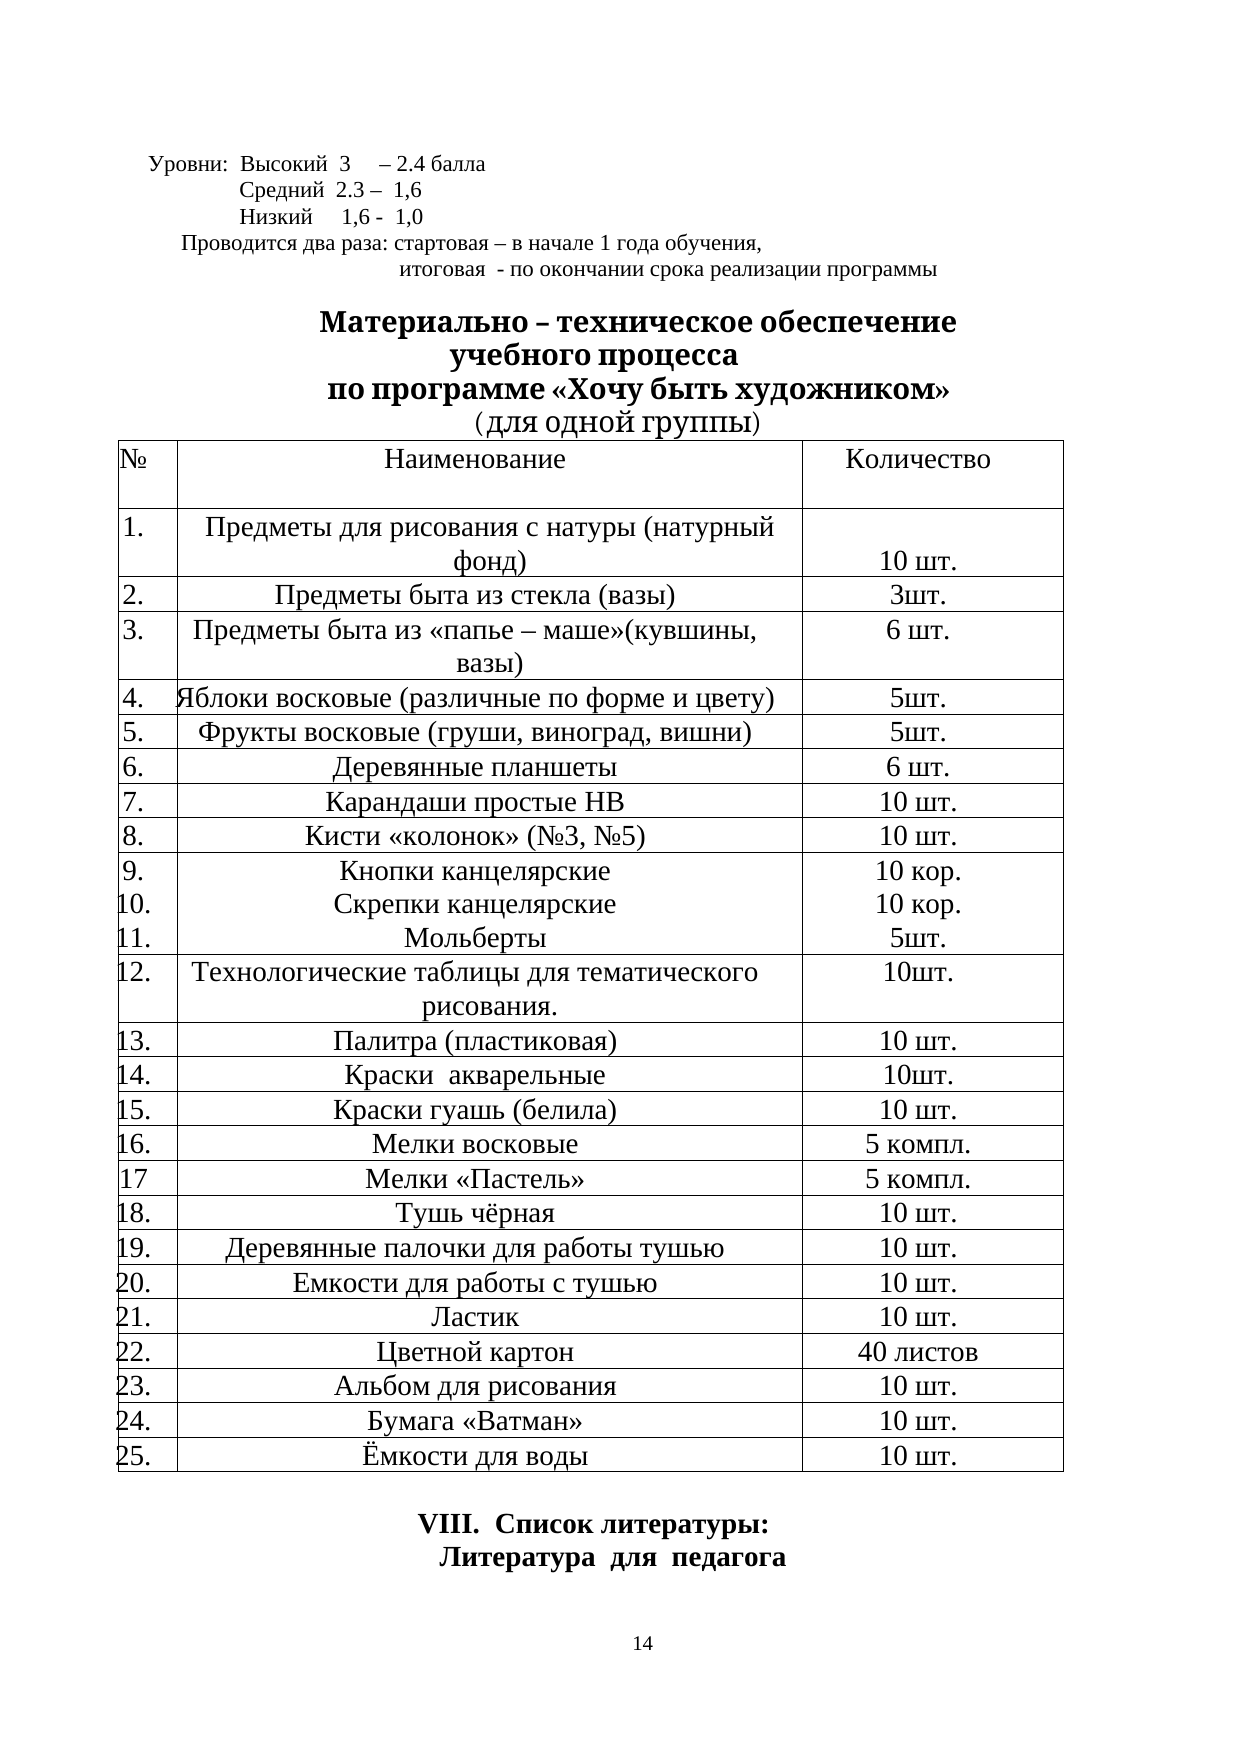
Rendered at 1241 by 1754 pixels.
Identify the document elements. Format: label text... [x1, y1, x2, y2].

text (для одной группы) [148, 406, 1137, 440]
table_cell 10шт. [803, 955, 1063, 1022]
table_cell 10 шт. [803, 509, 1063, 576]
table_cell Яблоки восковые (различные по форме и цвету) [178, 680, 802, 713]
table_header Наименование [178, 441, 802, 508]
table_cell 5шт. [803, 715, 1063, 748]
text итоговая - по окончании срока реализации программы [148, 255, 1137, 282]
table_cell 21. [119, 1299, 177, 1333]
table_cell Предметы быта из «папье – маше»(кувшины, вазы) [178, 612, 802, 679]
table_cell Предметы для рисования с натуры (натурный фонд) [178, 509, 802, 576]
table_cell Деревянные палочки для работы тушью [178, 1230, 802, 1264]
table_cell Фрукты восковые (груши, виноград, вишни) [178, 715, 802, 748]
table_cell 5 компл. [803, 1126, 1063, 1160]
table_cell 6. [119, 749, 177, 783]
table_cell 10 шт. [803, 1092, 1063, 1125]
table_cell Карандаши простые HB [178, 784, 802, 817]
table_cell 22. [119, 1334, 177, 1367]
table_header № [119, 441, 177, 508]
table_cell Мелки «Пастель» [178, 1161, 802, 1194]
table_cell Деревянные планшеты [178, 749, 802, 783]
table_cell Мелки восковые [178, 1126, 802, 1160]
table_cell Тушь чёрная [178, 1196, 802, 1229]
table_cell 1. [119, 509, 177, 576]
table_cell 10 шт. [803, 1196, 1063, 1229]
table_cell 3. [119, 612, 177, 679]
table_cell 18. [119, 1196, 177, 1229]
text VIII. Список литературы: [148, 1506, 1137, 1539]
table_cell 2. [119, 577, 177, 611]
table_cell 17 [119, 1161, 177, 1194]
table_cell 7. [119, 784, 177, 817]
table_cell 20. [119, 1265, 177, 1298]
table_cell 5шт. [803, 680, 1063, 713]
table_cell 6 шт. [803, 612, 1063, 679]
table_cell Ёмкости для воды [178, 1438, 802, 1471]
table_cell Бумага «Ватман» [178, 1403, 802, 1437]
text Литература для педагога [148, 1539, 1137, 1573]
table_cell 8. [119, 818, 177, 852]
text Низкий 1,6 - 1,0 [148, 203, 1137, 229]
table_cell 10шт. [803, 1057, 1063, 1091]
table_cell 19. [119, 1230, 177, 1264]
table_cell Альбом для рисования [178, 1369, 802, 1402]
table_cell 6 шт. [803, 749, 1063, 783]
table_cell Емкости для работы с тушью [178, 1265, 802, 1298]
table_cell 40 листов [803, 1334, 1063, 1367]
table_cell 3шт. [803, 577, 1063, 611]
table_cell 9. 10. 11. [119, 853, 177, 953]
table_cell 10 кор. 10 кор. 5шт. [803, 853, 1063, 953]
table_cell 10 шт. [803, 1369, 1063, 1402]
table_cell 13. [119, 1023, 177, 1056]
table_cell 12. [119, 955, 177, 1022]
table_cell Палитра (пластиковая) [178, 1023, 802, 1056]
text Средний 2.3 – 1,6 [148, 176, 1137, 203]
text по программе «Хочу быть художником» [148, 373, 1137, 406]
table_cell Технологические таблицы для тематического рисования. [178, 955, 802, 1022]
table_cell 4. [119, 680, 177, 713]
table_cell Кнопки канцелярские Скрепки канцелярские Мольберты [178, 853, 802, 953]
table_cell 14. [119, 1057, 177, 1091]
table_cell 10 шт. [803, 1438, 1063, 1471]
table_cell 16. [119, 1126, 177, 1160]
table_cell 10 шт. [803, 818, 1063, 852]
table_cell Краски гуашь (белила) [178, 1092, 802, 1125]
table_cell 10 шт. [803, 784, 1063, 817]
table_cell Кисти «колонок» (№3, №5) [178, 818, 802, 852]
table_cell Предметы быта из стекла (вазы) [178, 577, 802, 611]
table_cell 10 шт. [803, 1230, 1063, 1264]
table_cell 10 шт. [803, 1299, 1063, 1333]
table_cell 10 шт. [803, 1403, 1063, 1437]
table_cell Цветной картон [178, 1334, 802, 1367]
table_cell 5. [119, 715, 177, 748]
text Уровни: Высокий 3 – 2.4 балла [148, 150, 1137, 176]
text Материально – техническое обеспечение [148, 306, 1137, 339]
text учебного процесса [148, 339, 1137, 373]
table_cell 25. [119, 1438, 177, 1471]
table_cell Ластик [178, 1299, 802, 1333]
table_cell Краски акварельные [178, 1057, 802, 1091]
table_cell 24. [119, 1403, 177, 1437]
table_cell 15. [119, 1092, 177, 1125]
table_cell 10 шт. [803, 1265, 1063, 1298]
table_cell 23. [119, 1369, 177, 1402]
text Проводится два раза: стартовая – в начале 1 года обучения, [148, 229, 1137, 255]
table_cell 10 шт. [803, 1023, 1063, 1056]
table_header Количество [803, 441, 1063, 508]
table_cell 5 компл. [803, 1161, 1063, 1194]
